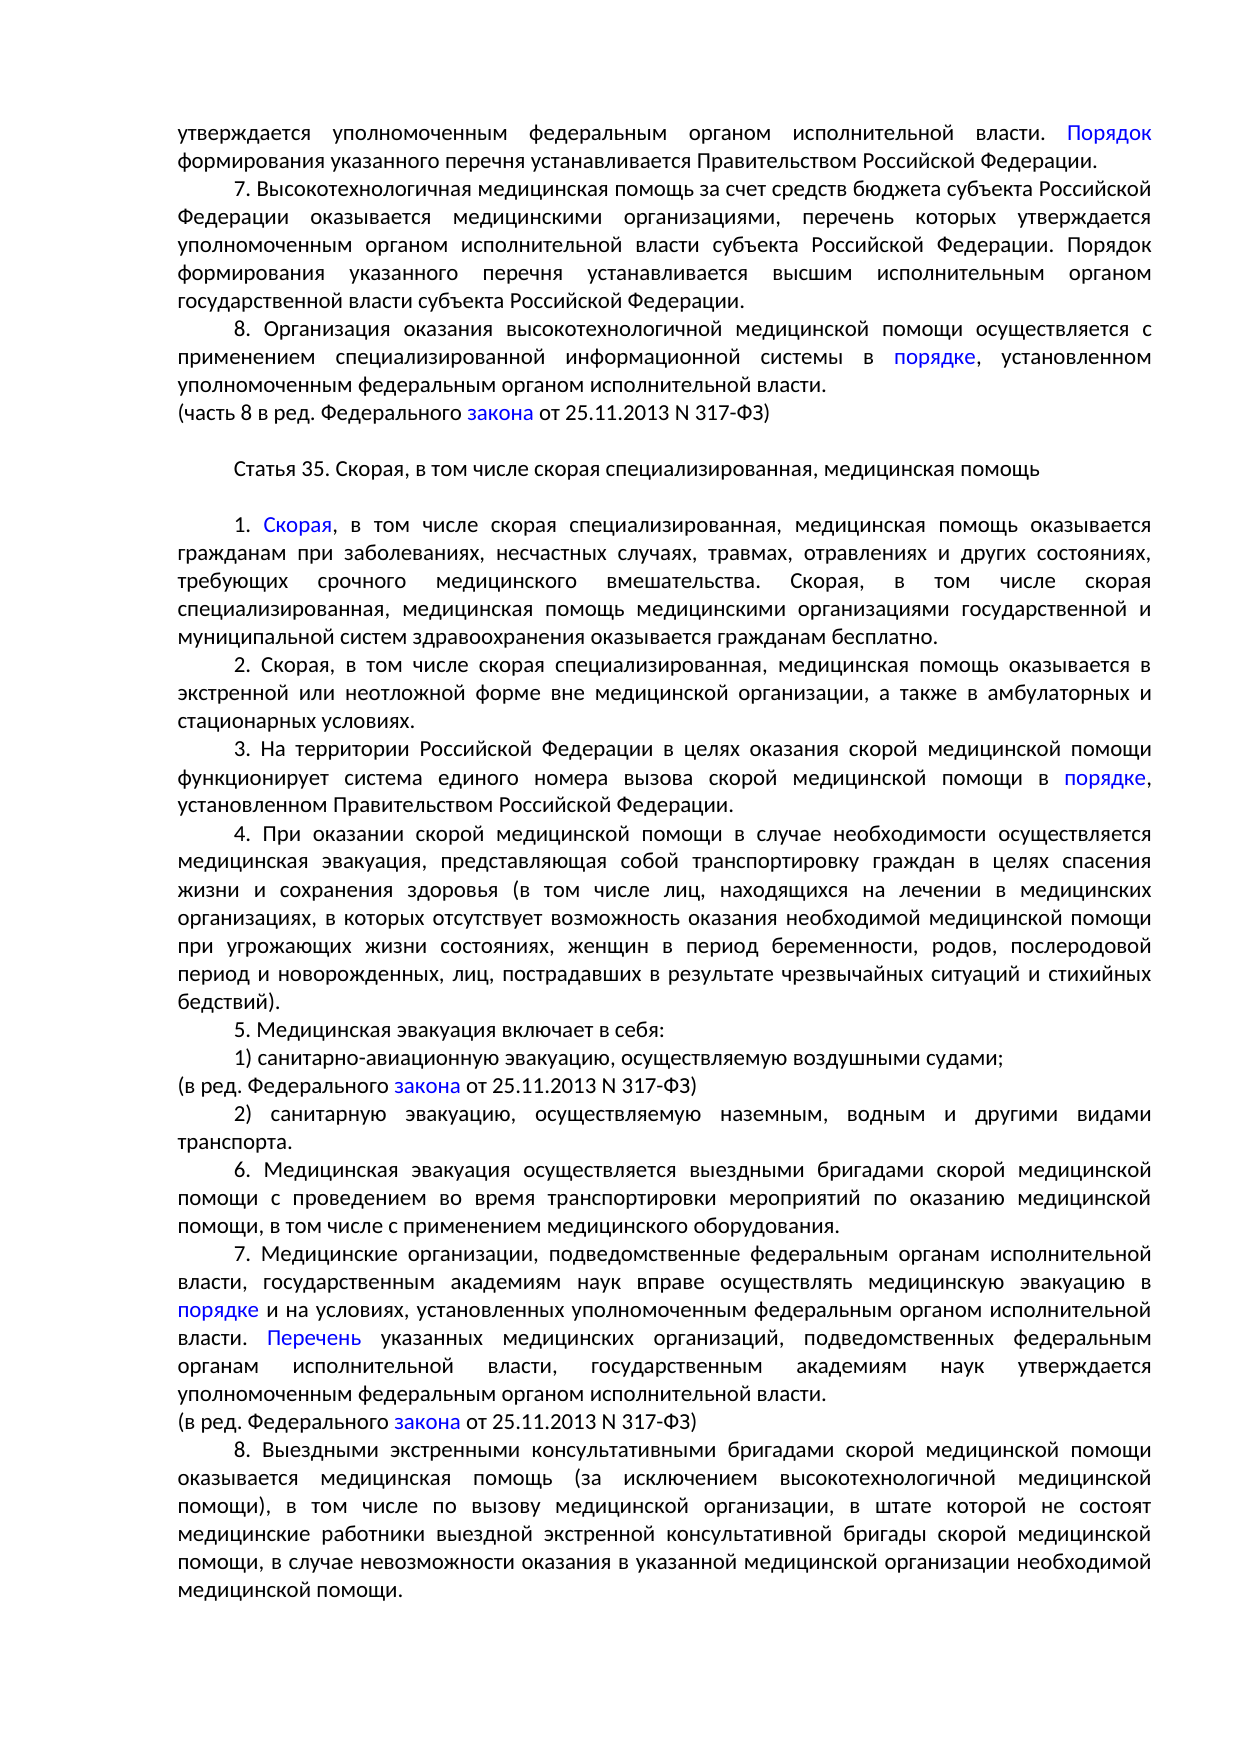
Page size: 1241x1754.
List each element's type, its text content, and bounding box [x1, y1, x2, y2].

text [177, 118, 1152, 174]
text 2) санитарную эвакуацию, осуществляемую наземным, водным и другими видами транспорта. [177, 1099, 1152, 1155]
text (в ред. Федерального закона от 25.11.2013 N 317-ФЗ) [177, 1071, 1152, 1099]
text 1) санитарно-авиационную эвакуацию, осуществляемую воздушными судами; [177, 1043, 1152, 1071]
text Статья 35. Скорая, в том числе скорая специализированная, медицинская помощь [177, 454, 1152, 482]
text 7. Высокотехнологичная медицинская помощь за счет средств бюджета субъекта Российской Федерации оказывается медицинскими организациями, перечень которых утверждается уполномоченным органом исполнительной власти субъекта Российской Федерации. Порядок формирования указанного перечня устанавливается высшим исполнительным органом государственной власти субъекта Российской Федерации. [177, 174, 1152, 314]
text 7. Медицинские организации, подведомственные федеральным органам исполнительной власти, государственным академиям наук вправе осуществлять медицинскую эвакуацию в порядке и на условиях, установленных уполномоченным федеральным органом исполнительной власти. Перечень указанных медицинских организаций, подведомственных федеральным органам исполнительной власти, государственным академиям наук утверждается уполномоченным федеральным органом исполнительной власти. [177, 1239, 1152, 1407]
text 8. Организация оказания высокотехнологичной медицинской помощи осуществляется с применением специализированной информационной системы в порядке, установленном уполномоченным федеральным органом исполнительной власти. [177, 314, 1152, 398]
text (часть 8 в ред. Федерального закона от 25.11.2013 N 317-ФЗ) [177, 398, 1152, 426]
text 5. Медицинская эвакуация включает в себя: [177, 1015, 1152, 1043]
text (в ред. Федерального закона от 25.11.2013 N 317-ФЗ) [177, 1407, 1152, 1435]
text 6. Медицинская эвакуация осуществляется выездными бригадами скорой медицинской помощи с проведением во время транспортировки мероприятий по оказанию медицинской помощи, в том числе с применением медицинского оборудования. [177, 1155, 1152, 1239]
text 1. Скорая, в том числе скорая специализированная, медицинская помощь оказывается гражданам при заболеваниях, несчастных случаях, травмах, отравлениях и других состояниях, требующих срочного медицинского вмешательства. Скорая, в том числе скорая специализированная, медицинская помощь медицинскими организациями государственной и муниципальной систем здравоохранения оказывается гражданам бесплатно. [177, 510, 1152, 651]
text 8. Выездными экстренными консультативными бригадами скорой медицинской помощи оказывается медицинская помощь (за исключением высокотехнологичной медицинской помощи), в том числе по вызову медицинской организации, в штате которой не состоят медицинские работники выездной экстренной консультативной бригады скорой медицинской помощи, в случае невозможности оказания в указанной медицинской организации необходимой медицинской помощи. [177, 1435, 1152, 1603]
text 4. При оказании скорой медицинской помощи в случае необходимости осуществляется медицинская эвакуация, представляющая собой транспортировку граждан в целях спасения жизни и сохранения здоровья (в том числе лиц, находящихся на лечении в медицинских организациях, в которых отсутствует возможность оказания необходимой медицинской помощи при угрожающих жизни состояниях, женщин в период беременности, родов, послеродовой период и новорожденных, лиц, пострадавших в результате чрезвычайных ситуаций и стихийных бедствий). [177, 819, 1152, 1015]
text 3. На территории Российской Федерации в целях оказания скорой медицинской помощи функционирует система единого номера вызова скорой медицинской помощи в порядке, установленном Правительством Российской Федерации. [177, 734, 1152, 819]
text 2. Скорая, в том числе скорая специализированная, медицинская помощь оказывается в экстренной или неотложной форме вне медицинской организации, а также в амбулаторных и стационарных условиях. [177, 651, 1152, 734]
